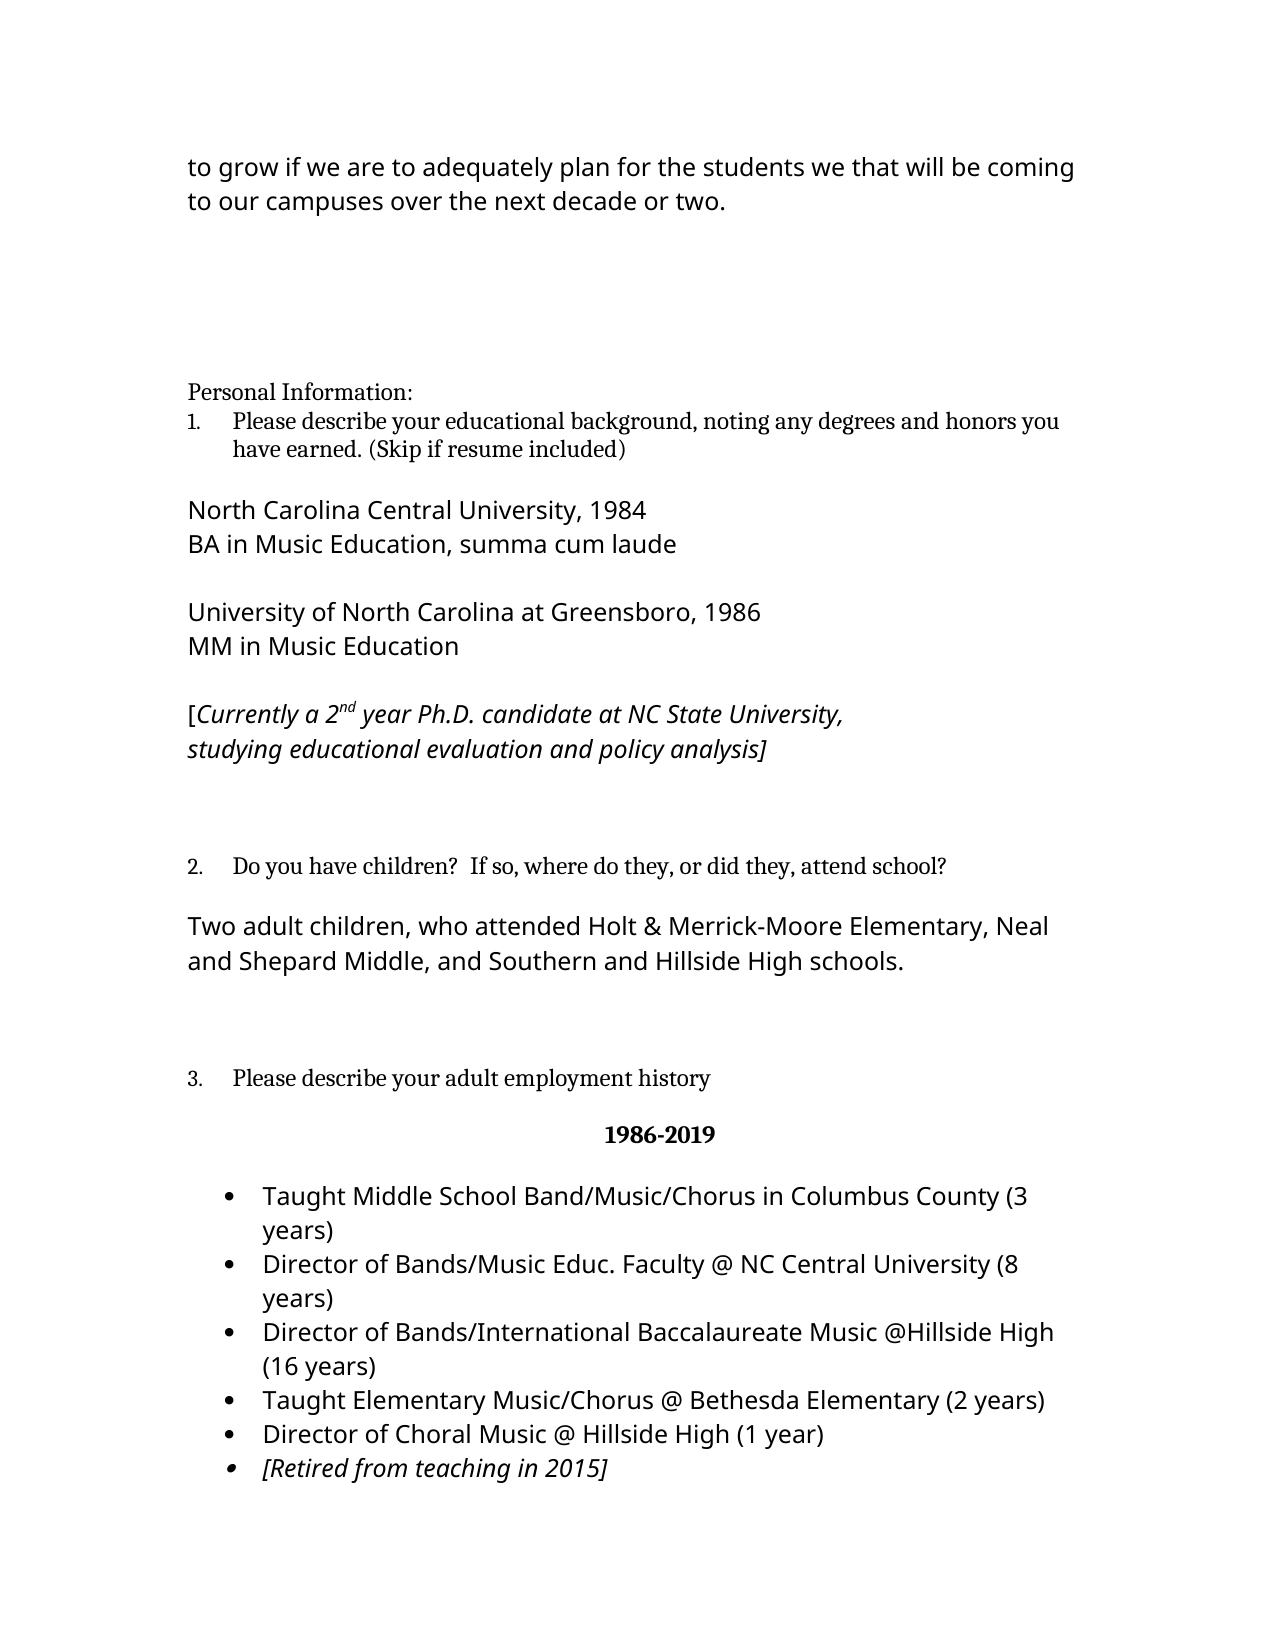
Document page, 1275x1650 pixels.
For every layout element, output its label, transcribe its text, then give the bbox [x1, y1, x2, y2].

text University of North Carolina at Greensboro, 1986 [187, 595, 1087, 629]
text studying educational evaluation and policy analysis] [187, 731, 1087, 765]
list Do you have children? If so, where do they, or did they, attend school? [187, 852, 1087, 880]
list Please describe your adult employment history [187, 1063, 1087, 1092]
list Taught Elementary Music/Chorus @ Bethesda Elementary (2 years) [225, 1383, 1087, 1417]
list Taught Middle School Band/Music/Chorus in Columbus County (3 years) [225, 1178, 1087, 1247]
list Director of Bands/International Baccalaureate Music @Hillside High (16 years) [225, 1315, 1087, 1383]
text BA in Music Education, summa cum laude [187, 527, 1087, 561]
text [187, 150, 1087, 218]
text 1986-2019 [232, 1121, 1087, 1150]
list Director of Choral Music @ Hillside High (1 year) [225, 1417, 1087, 1451]
list Please describe your educational background, noting any degrees and honors you have earned. (Skip if resume included) [187, 407, 1087, 464]
text Two adult children, who attended Holt & Merrick-Moore Elementary, Neal and Shepard Middle, and Southern and Hillside High schools. [187, 909, 1087, 977]
text [Currently a 2nd year Ph.D. candidate at NC State University, [187, 697, 1087, 731]
text North Carolina Central University, 1984 [187, 493, 1087, 527]
text MM in Music Education [187, 629, 1087, 663]
list [Retired from teaching in 2015] [225, 1451, 1087, 1485]
list Director of Bands/Music Educ. Faculty @ NC Central University (8 years) [225, 1247, 1087, 1315]
text Personal Information: [187, 378, 1087, 407]
